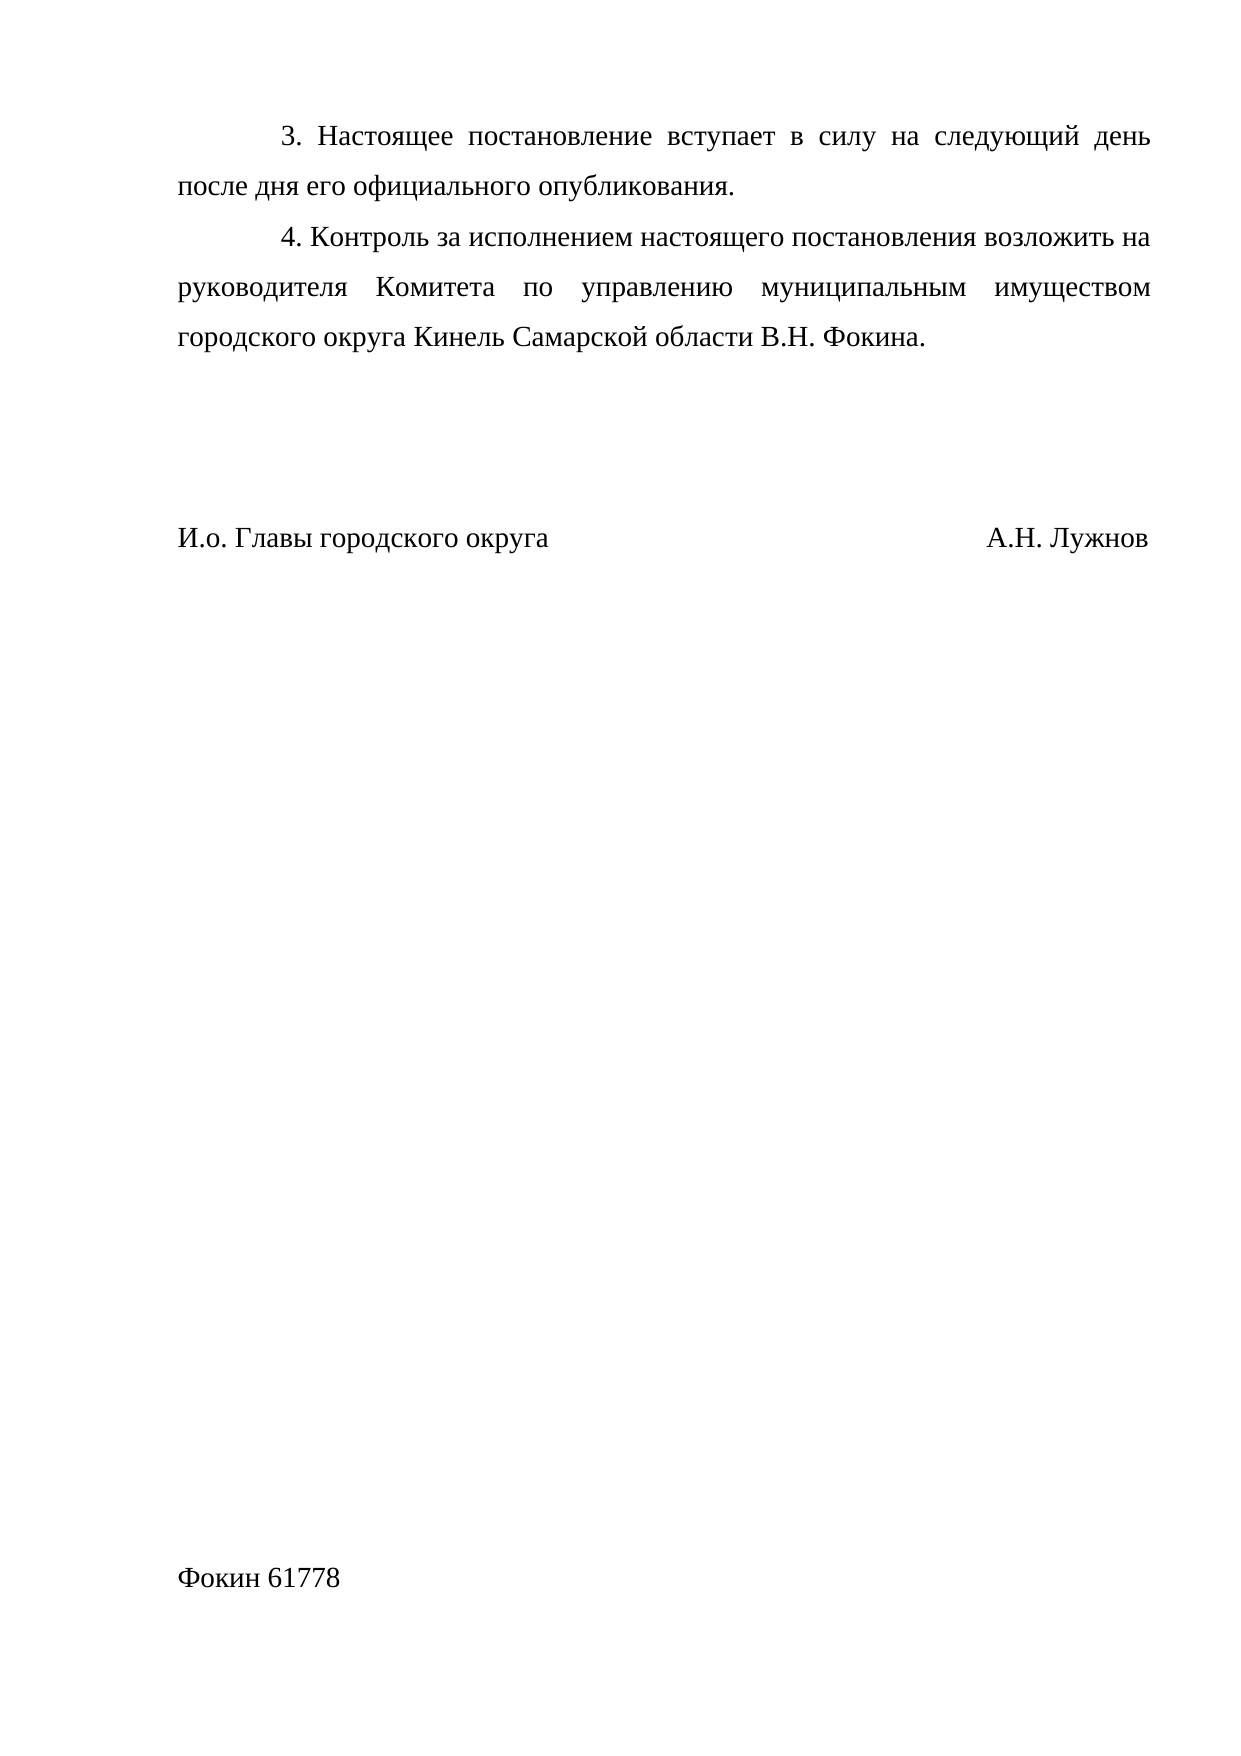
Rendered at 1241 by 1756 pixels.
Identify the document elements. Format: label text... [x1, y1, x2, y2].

text И.о. Главы городского округа А.Н. Лужнов [177, 521, 1152, 554]
text 3. Настоящее постановление вступает в силу на следующий день после дня его официального опубликования. [177, 118, 1152, 202]
text 4. Контроль за исполнением настоящего постановления возложить на руководителя Комитета по управлению муниципальным имуществом городского округа Кинель Самарской области В.Н. Фокина. [177, 219, 1152, 353]
text Фокин 61778 [177, 1560, 1152, 1594]
